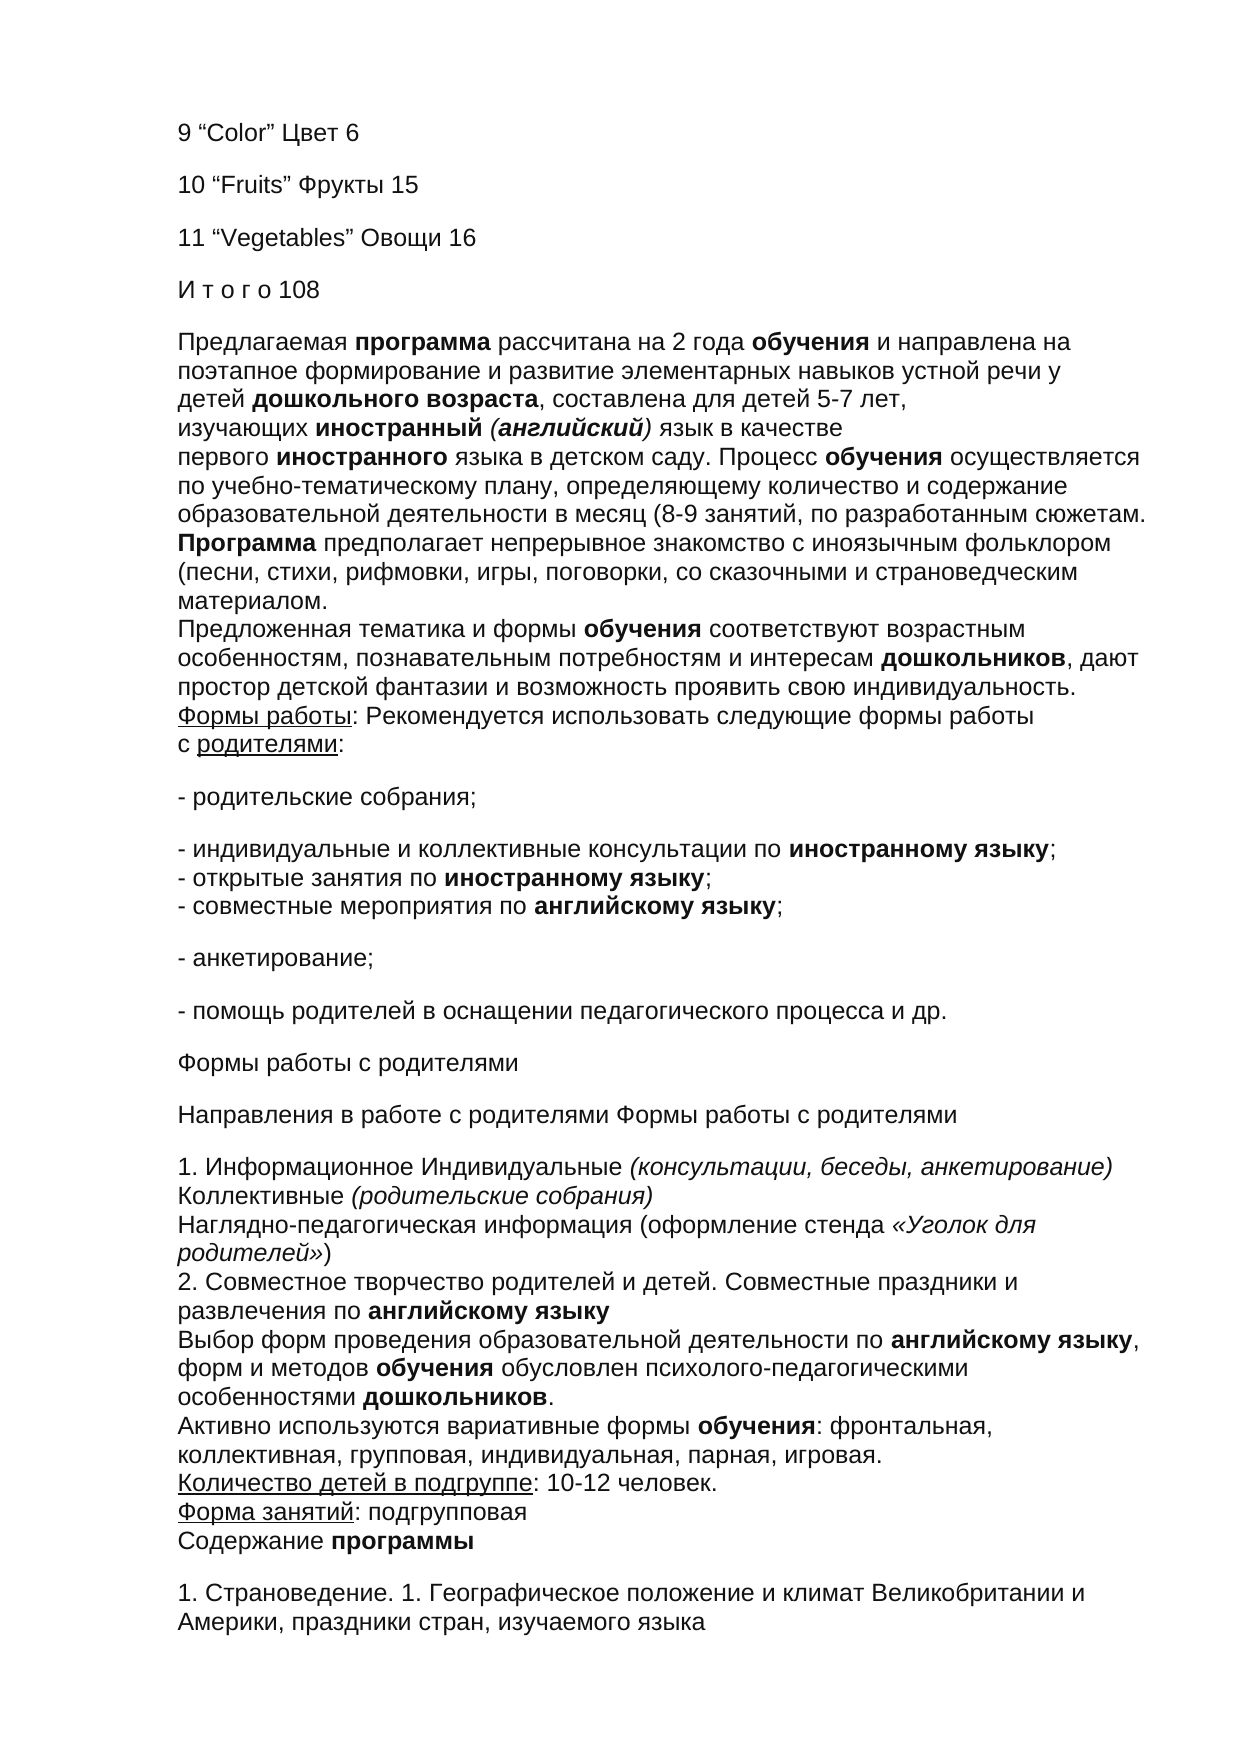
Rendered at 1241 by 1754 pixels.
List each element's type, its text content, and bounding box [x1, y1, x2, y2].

text И т о г о 108 [177, 275, 1152, 303]
text 10 “Fruits” Фрукты 15 [177, 170, 1152, 199]
text - открытые занятия по иностранному языку; [177, 862, 1152, 891]
text 1. Информационное Индивидуальные (консультации, беседы, анкетирование) [177, 1152, 1152, 1181]
text 11 “Vegetables” Овощи 16 [177, 222, 1152, 251]
text Формы работы с родителями [177, 1048, 1152, 1077]
text - помощь родителей в оснащении педагогического процесса и др. [177, 996, 1152, 1024]
text 1. Страноведение. 1. Географическое положение и климат Великобритании и Америки, праздники стран, изучаемого языка [177, 1578, 1152, 1636]
text Наглядно-педагогическая информация (оформление стенда «Уголок для родителей») [177, 1210, 1152, 1267]
text - совместные мероприятия по английскому языку; [177, 891, 1152, 920]
text - индивидуальные и коллективные консультации по иностранному языку; [177, 834, 1152, 862]
text Содержание программы [177, 1526, 1152, 1555]
text Коллективные (родительские собрания) [177, 1181, 1152, 1210]
text - родительские собрания; [177, 782, 1152, 810]
text Предлагаемая программа рассчитана на 2 года обучения и направлена на поэтапное формирование и развитие элементарных навыков устной речи у детей дошкольного возраста, составлена для детей 5-7 лет, изучающих иностранный (английский) язык в качестве первого иностранного языка в детском саду. Процесс обучения осуществляется по учебно-тематическому плану, определяющему количество и содержание образовательной деятельности в месяц (8-9 занятий, по разработанным сюжетам. [177, 327, 1152, 528]
text Предложенная тематика и формы обучения соответствуют возрастным особенностям, познавательным потребностям и интересам дошкольников, дают простор детской фантазии и возможность проявить свою индивидуальность. [177, 614, 1152, 701]
text Формы работы: Рекомендуется использовать следующие формы работы с родителями: [177, 701, 1152, 758]
text - анкетирование; [177, 943, 1152, 972]
text Активно используются вариативные формы обучения: фронтальная, коллективная, групповая, индивидуальная, парная, игровая. [177, 1411, 1152, 1468]
text 2. Совместное творчество родителей и детей. Совместные праздники и развлечения по английскому языку [177, 1267, 1152, 1325]
text Направления в работе с родителями Формы работы с родителями [177, 1100, 1152, 1129]
text 9 “Color” Цвет 6 [177, 118, 1152, 147]
text Форма занятий: подгрупповая [177, 1497, 1152, 1526]
text Программа предполагает непрерывное знакомство с иноязычным фольклором (песни, стихи, рифмовки, игры, поговорки, со сказочными и страноведческим материалом. [177, 528, 1152, 614]
text Количество детей в подгруппе: 10-12 человек. [177, 1468, 1152, 1497]
text Выбор форм проведения образовательной деятельности по английскому языку, форм и методов обучения обусловлен психолого-педагогическими особенностями дошкольников. [177, 1325, 1152, 1411]
